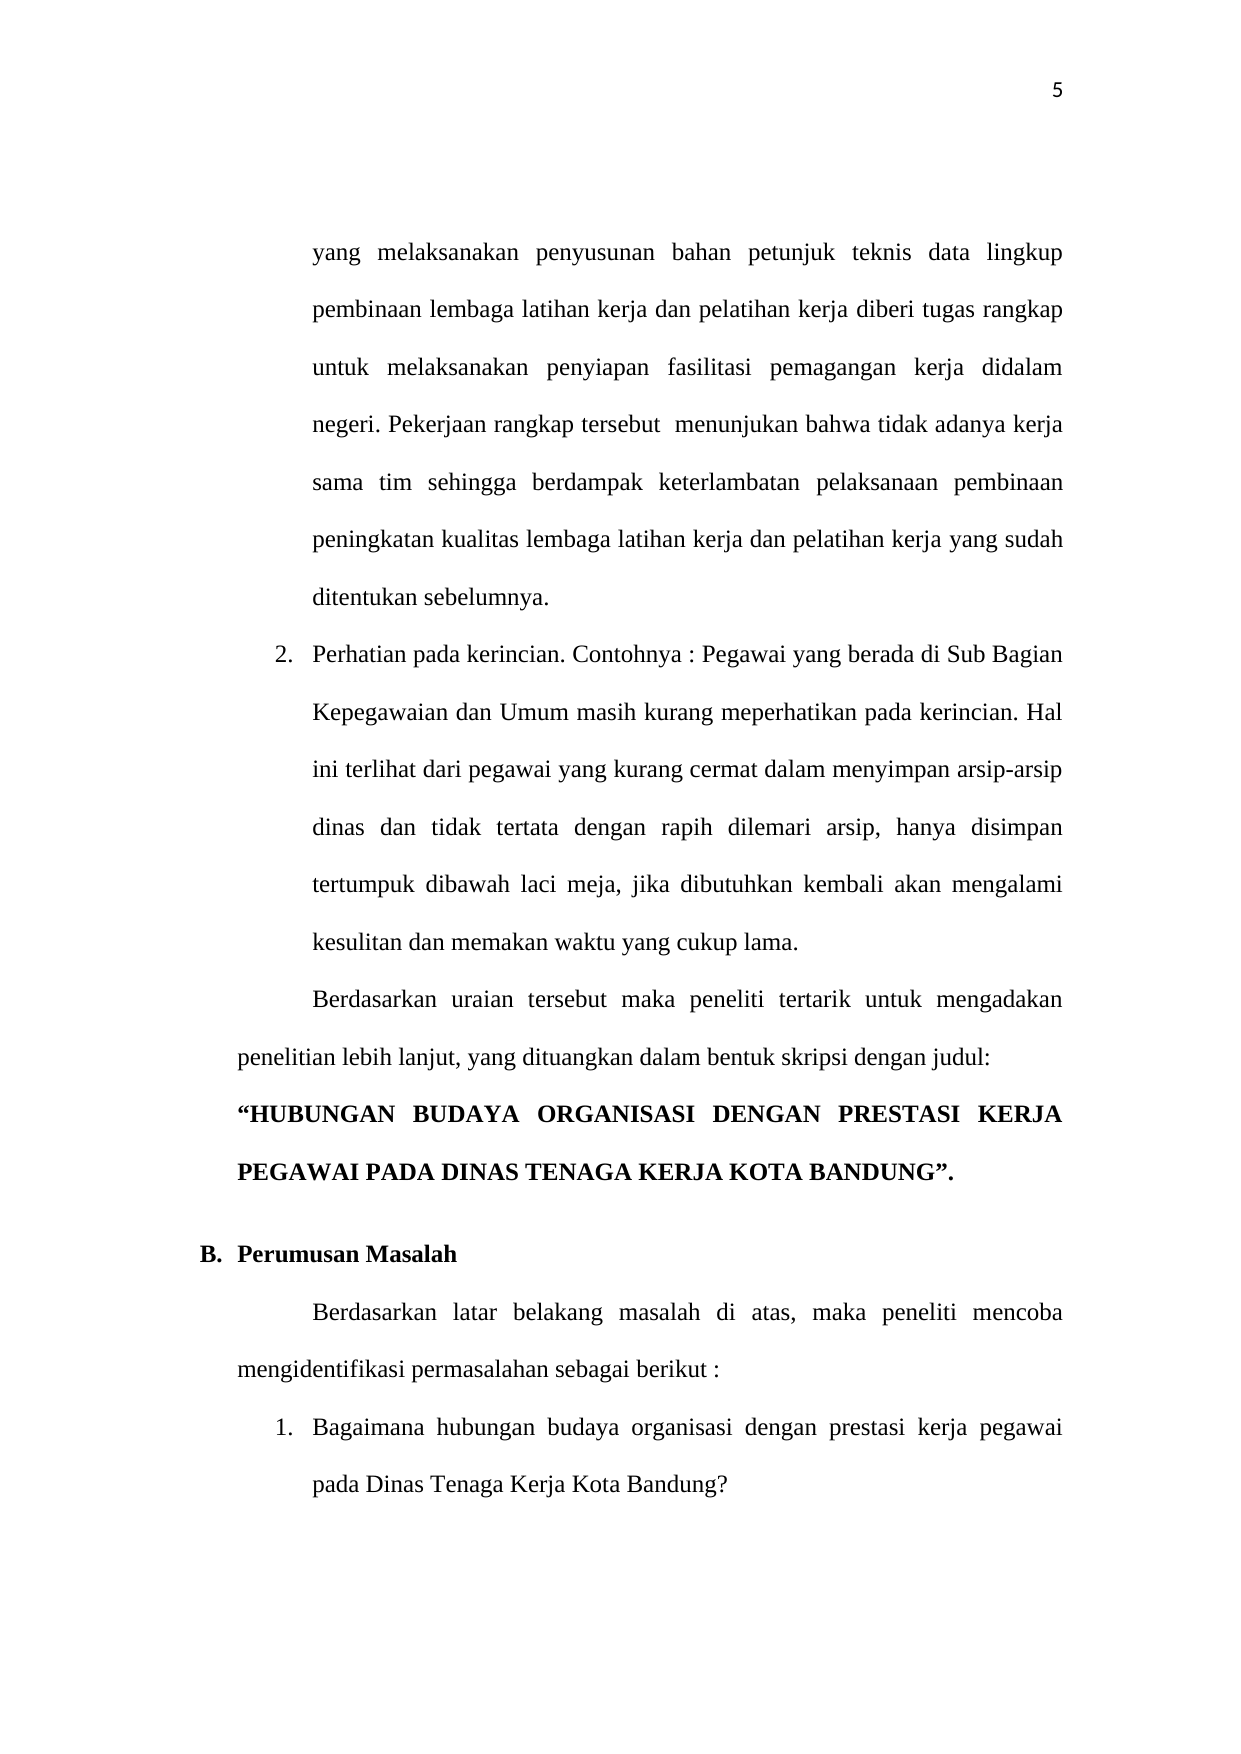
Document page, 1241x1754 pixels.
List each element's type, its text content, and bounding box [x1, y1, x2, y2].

list Perumusan Masalah [199, 1239, 1063, 1268]
text Berdasarkan uraian tersebut maka peneliti tertarik untuk mengadakan penelitian lebih lanjut, yang dituangkan dalam bentuk skripsi dengan judul: [237, 984, 1063, 1071]
text “HUBUNGAN BUDAYA ORGANISASI DENGAN PRESTASI KERJA PEGAWAI PADA DINAS TENAGA KERJA KOTA BANDUNG”. [237, 1099, 1063, 1186]
text Berdasarkan latar belakang masalah di atas, maka peneliti mencoba mengidentifikasi permasalahan sebagai berikut : [237, 1297, 1063, 1383]
list Bagaimana hubungan budaya organisasi dengan prestasi kerja pegawai pada Dinas Tenaga Kerja Kota Bandung? [274, 1412, 1063, 1498]
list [274, 237, 1063, 611]
list Perhatian pada kerincian. Contohnya : Pegawai yang berada di Sub Bagian Kepegawaian dan Umum masih kurang meperhatikan pada kerincian. Hal ini terlihat dari pegawai yang kurang cermat dalam menyimpan arsip-arsip dinas dan tidak tertata dengan rapih dilemari arsip, hanya disimpan tertumpuk dibawah laci meja, jika dibutuhkan kembali akan mengalami kesulitan dan memakan waktu yang cukup lama. [274, 639, 1063, 956]
